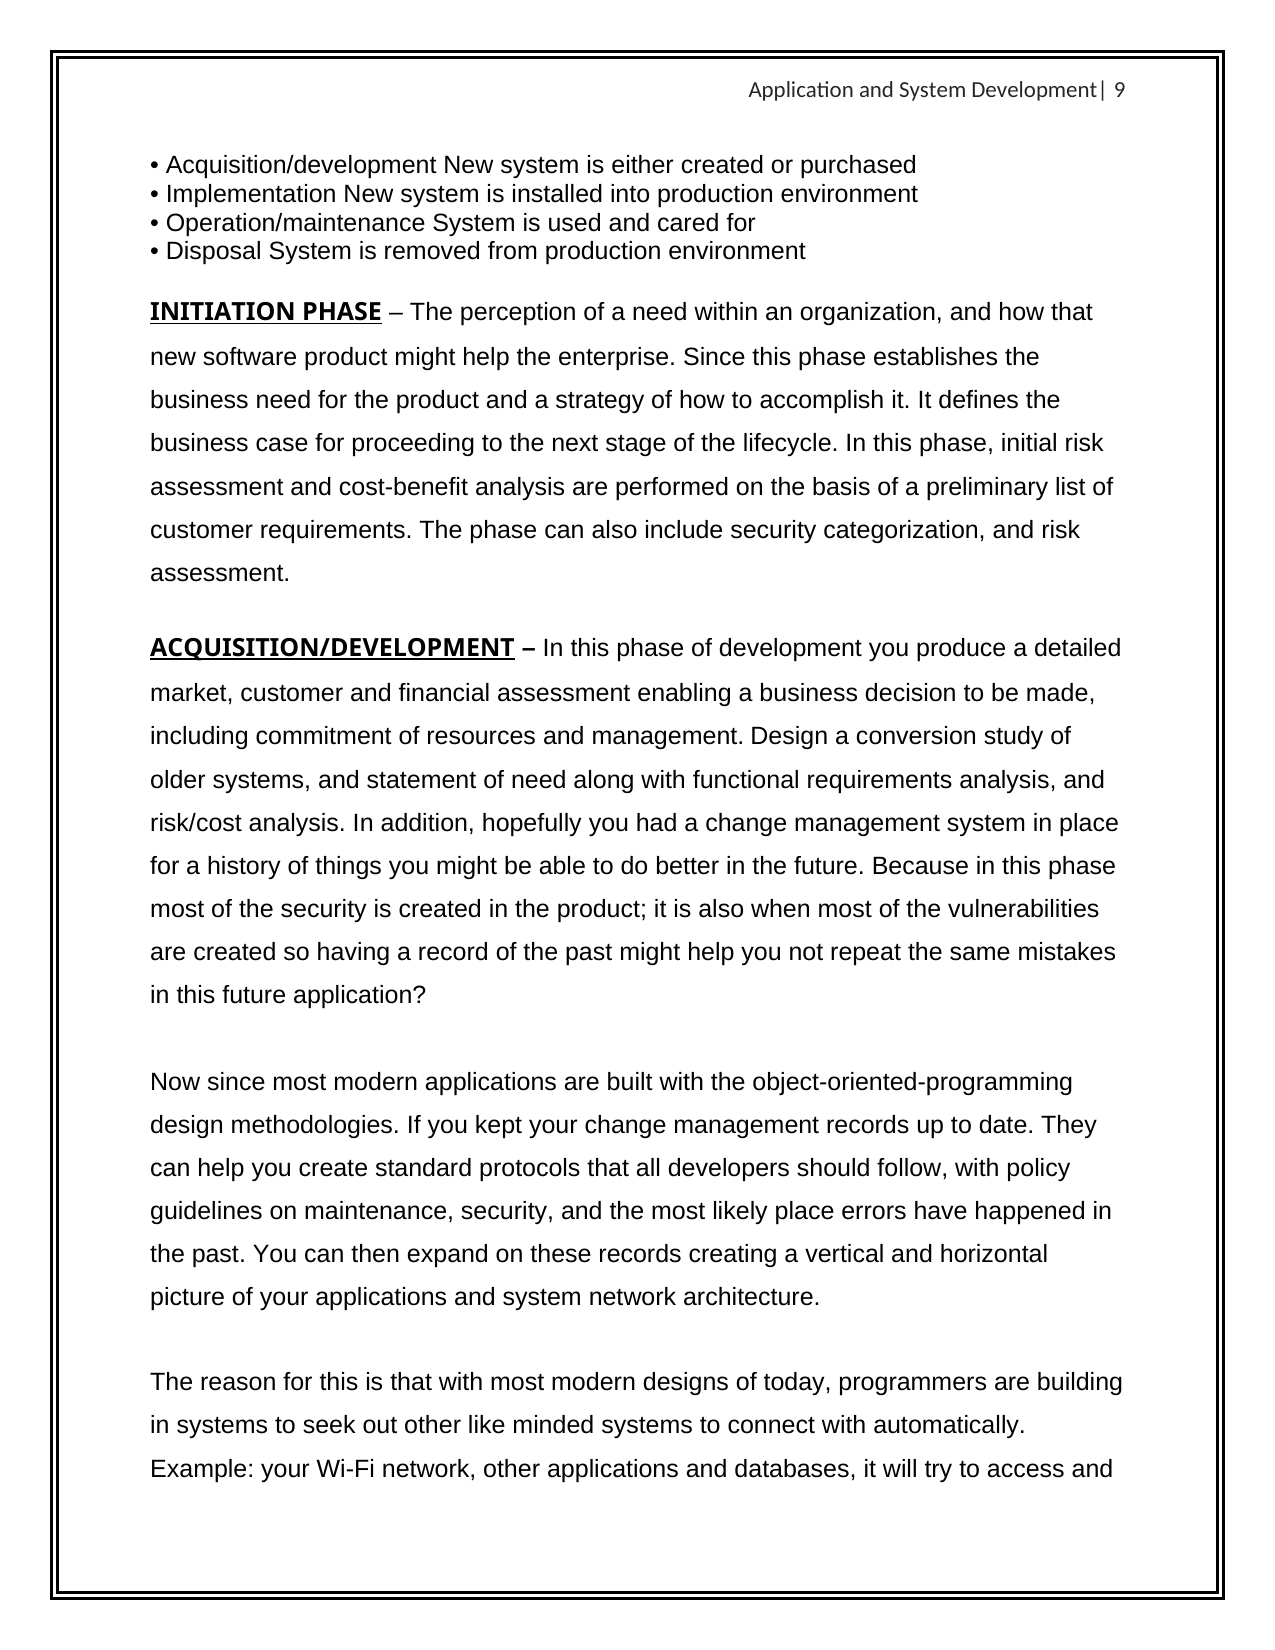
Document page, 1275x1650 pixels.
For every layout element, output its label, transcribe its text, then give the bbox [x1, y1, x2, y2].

text • Operation/maintenance System is used and cared for [150, 207, 1125, 236]
text • Implementation New system is installed into production environment [150, 179, 1125, 207]
text ACQUISITION/DEVELOPMENT – In this phase of development you produce a detailed market, customer and financial assessment enabling a business decision to be made, including commitment of resources and management. Design a conversion study of older systems, and statement of need along with functional requirements analysis, and risk/cost analysis. In addition, hopefully you had a change management system in place for a history of things you might be able to do better in the future. Because in this phase most of the security is created in the product; it is also when most of the vulnerabilities are created so having a record of the past might help you not repeat the same mistakes in this future application? [150, 630, 1125, 1009]
text INITIATION PHASE – The perception of a need within an organization, and how that new software product might help the enterprise. Since this phase establishes the business need for the product and a strategy of how to accomplish it. It defines the business case for proceeding to the next stage of the lifecycle. In this phase, initial risk assessment and cost-benefit analysis are performed on the basis of a preliminary list of customer requirements. The phase can also include security categorization, and risk assessment. [150, 294, 1125, 587]
text • Acquisition/development New system is either created or purchased [150, 150, 1125, 179]
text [150, 1367, 1125, 1482]
text • Disposal System is removed from production environment [150, 236, 1125, 265]
text Now since most modern applications are built with the object-oriented-programming design methodologies. If you kept your change management records up to date. They can help you create standard protocols that all developers should follow, with policy guidelines on maintenance, security, and the most likely place errors have happened in the past. You can then expand on these records creating a vertical and horizontal picture of your applications and system network architecture. [150, 1067, 1125, 1311]
